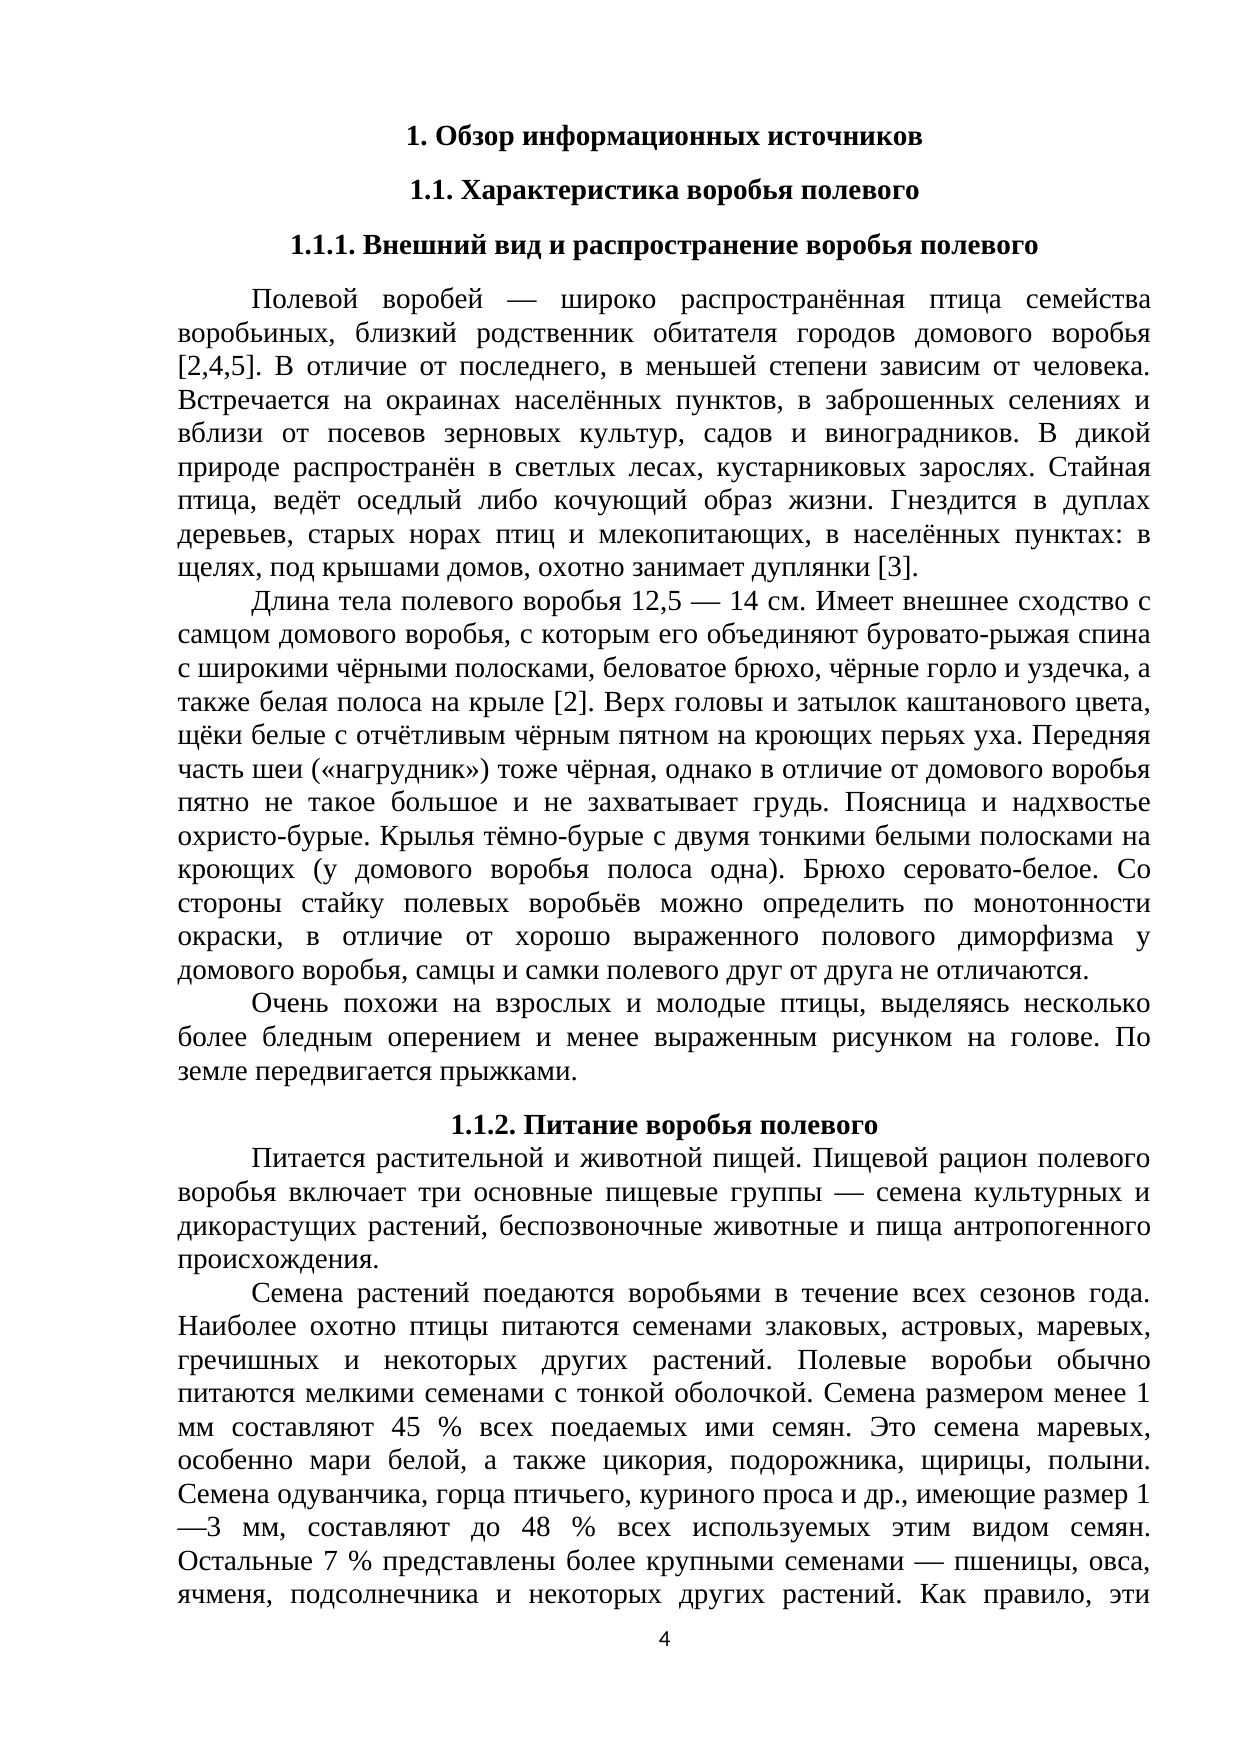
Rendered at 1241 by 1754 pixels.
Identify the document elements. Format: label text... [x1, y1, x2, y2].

subtitle 1. Обзор информационных источников [177, 118, 1152, 152]
subtitle Длина тела полевого воробья 12,5 — 14 см. Имеет внешнее сходство с самцом домового воробья, с которым его объединяют буровато-рыжая спина с широкими чёрными полосками, беловатое брюхо, чёрные горло и уздечка, а также белая полоса на крыле [2]. Верх головы и затылок каштанового цвета, щёки белые с отчётливым чёрным пятном на кроющих перьях уха. Передняя часть шеи («нагрудник») тоже чёрная, однако в отличие от домового воробья пятно не такое большое и не захватывает грудь. Поясница и надхвостье охристо-бурые. Крылья тёмно-бурые с двумя тонкими белыми полосками на кроющих (у домового воробья полоса одна). Брюхо серовато-белое. Со стороны стайку полевых воробьёв можно определить по монотонности окраски, в отличие от хорошо выраженного полового диморфизма у домового воробья, самцы и самки полевого друг от друга не отличаются. [177, 583, 1152, 986]
subtitle 1.1.2. Питание воробья полевого [177, 1107, 1152, 1141]
subtitle 1.1.1. Внешний вид и распространение воробья полевого [177, 227, 1152, 260]
subtitle Очень похожи на взрослых и молодые птицы, выделяясь несколько более бледным оперением и менее выраженным рисунком на голове. По земле передвигается прыжками. [177, 986, 1152, 1086]
subtitle Полевой воробей — широко распространённая птица семейства воробьиных, близкий родственник обитателя городов домового воробья [2,4,5]. В отличие от последнего, в меньшей степени зависим от человека. Встречается на окраинах населённых пунктов, в заброшенных селениях и вблизи от посевов зерновых культур, садов и виноградников. В дикой природе распространён в светлых лесах, кустарниковых зарослях. Стайная птица, ведёт оседлый либо кочующий образ жизни. Гнездится в дуплах деревьев, старых норах птиц и млекопитающих, в населённых пунктах: в щелях, под крышами домов, охотно занимает дуплянки [3]. [177, 281, 1152, 583]
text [177, 1275, 1152, 1610]
subtitle 1.1. Характеристика воробья полевого [177, 172, 1152, 206]
text Питается растительной и животной пищей. Пищевой рацион полевого воробья включает три основные пищевые группы — семена культурных и дикорастущих растений, беспозвоночные животные и пища антропогенного происхождения. [177, 1141, 1152, 1275]
